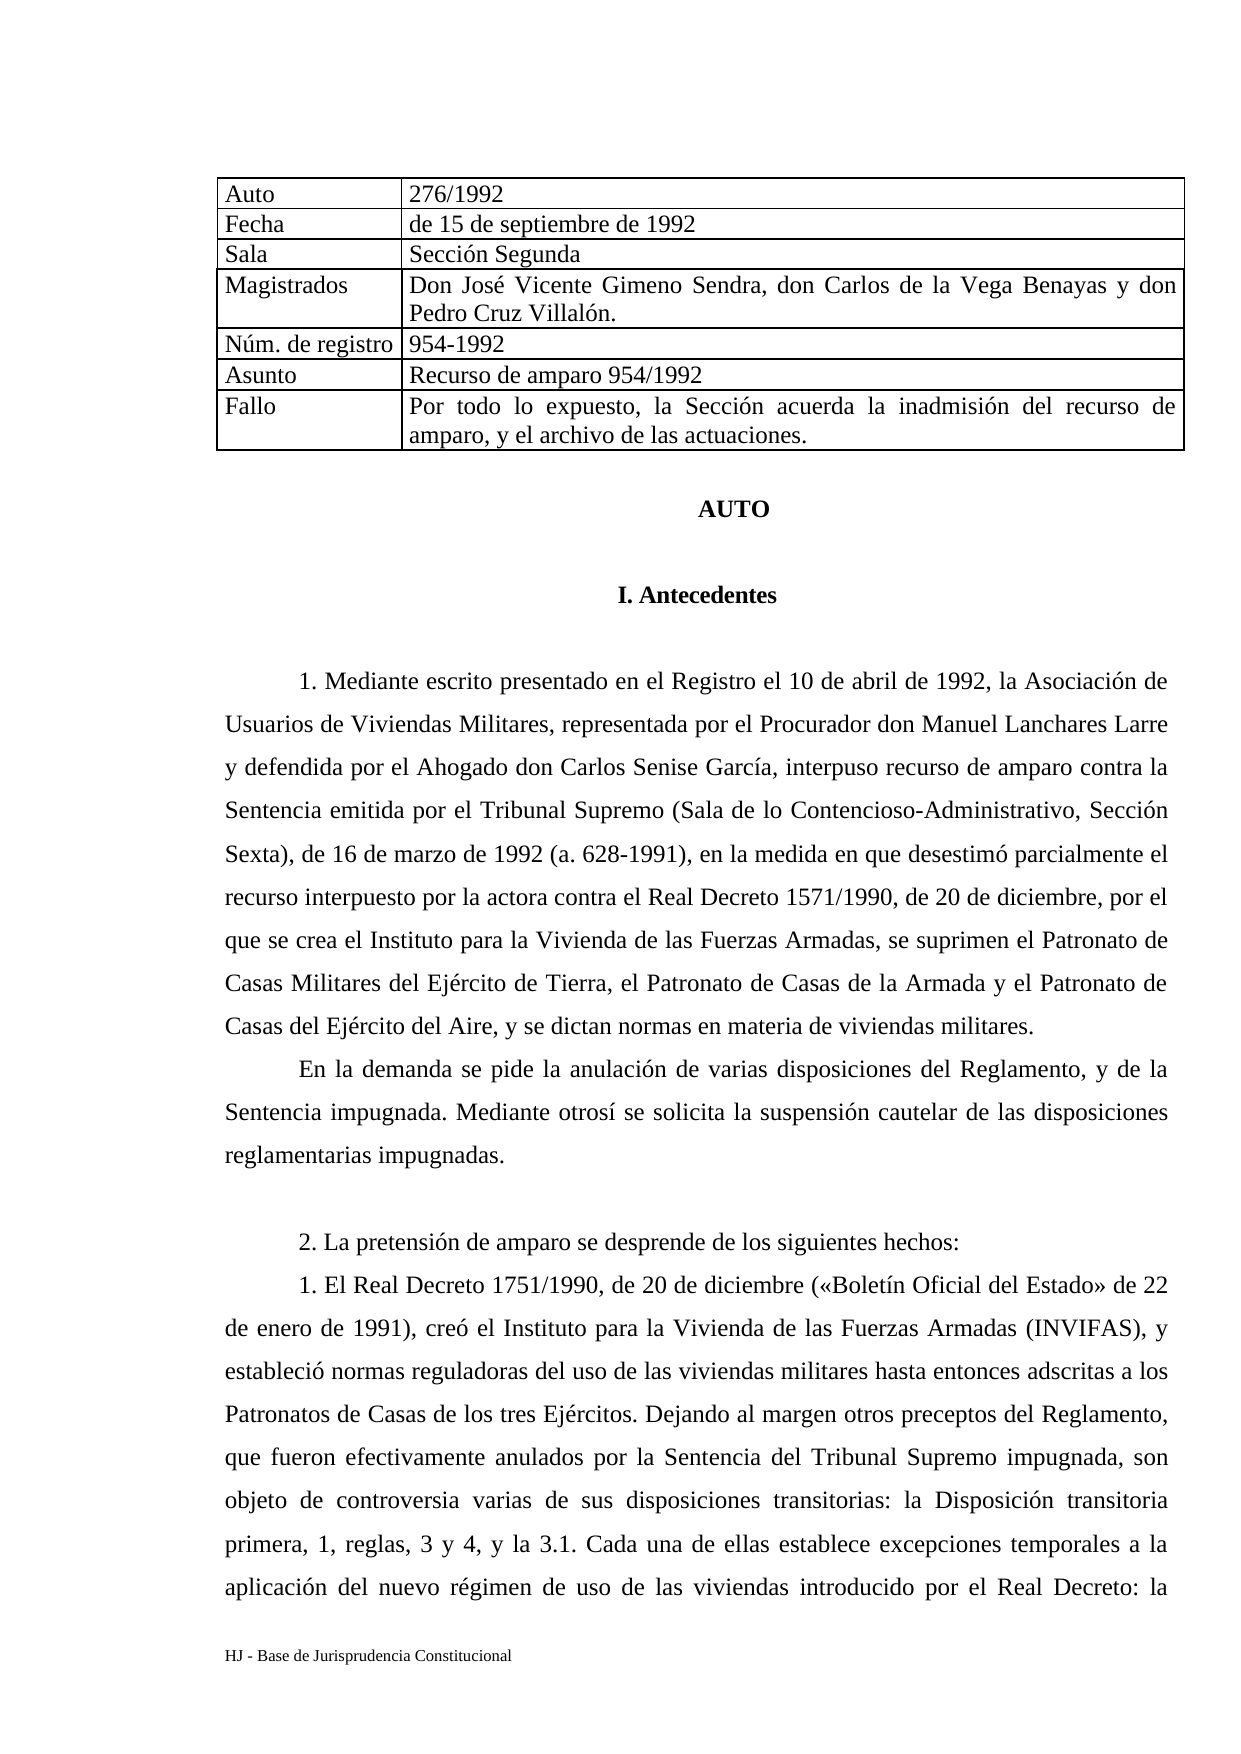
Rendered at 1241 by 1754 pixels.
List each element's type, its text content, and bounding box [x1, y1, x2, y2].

table_header Auto [218, 179, 401, 207]
table_cell Asunto [218, 360, 401, 389]
table_cell Don José Vicente Gimeno Sendra, don Carlos de la Vega Benayas y don Pedro Cruz Villalón. [403, 270, 1183, 327]
table_cell Fallo [218, 391, 401, 448]
text 2. La pretensión de amparo se desprende de los siguientes hechos: [224, 1227, 1169, 1256]
table_cell Sala [218, 240, 401, 268]
table_header 276/1992 [402, 179, 1184, 207]
text 1. Mediante escrito presentado en el Registro el 10 de abril de 1992, la Asociación de Usuarios de Viviendas Militares, representada por el Procurador don Manuel Lanchares Larre y defendida por el Ahogado don Carlos Senise García, interpuso recurso de amparo contra la Sentencia emitida por el Tribunal Supremo (Sala de lo Contencioso-Administrativo, Sección Sexta), de 16 de marzo de 1992 (a. 628-1991), en la medida en que desestimó parcialmente el recurso interpuesto por la actora contra el Real Decreto 1571/1990, de 20 de diciembre, por el que se crea el Instituto para la Vivienda de las Fuerzas Armadas, se suprimen el Patronato de Casas Militares del Ejército de Tierra, el Patronato de Casas de la Armada y el Patronato de Casas del Ejército del Aire, y se dictan normas en materia de viviendas militares. [224, 666, 1169, 1040]
table_cell Núm. de registro [218, 329, 401, 358]
text AUTO [224, 494, 1169, 522]
table_cell de 15 de septiembre de 1992 [402, 209, 1184, 238]
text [224, 1270, 1169, 1601]
table_cell Magistrados [218, 270, 401, 327]
table_cell Fecha [218, 209, 401, 238]
table_cell Sección Segunda [402, 240, 1184, 268]
text En la demanda se pide la anulación de varias disposiciones del Reglamento, y de la Sentencia impugnada. Mediante otrosí se solicita la suspensión cautelar de las disposiciones reglamentarias impugnadas. [224, 1054, 1169, 1169]
table_cell Por todo lo expuesto, la Sección acuerda la inadmisión del recurso de amparo, y el archivo de las actuaciones. [403, 391, 1183, 448]
table_cell Recurso de amparo 954/1992 [403, 360, 1183, 389]
text I. Antecedentes [224, 580, 1169, 609]
table_cell 954-1992 [403, 329, 1183, 358]
